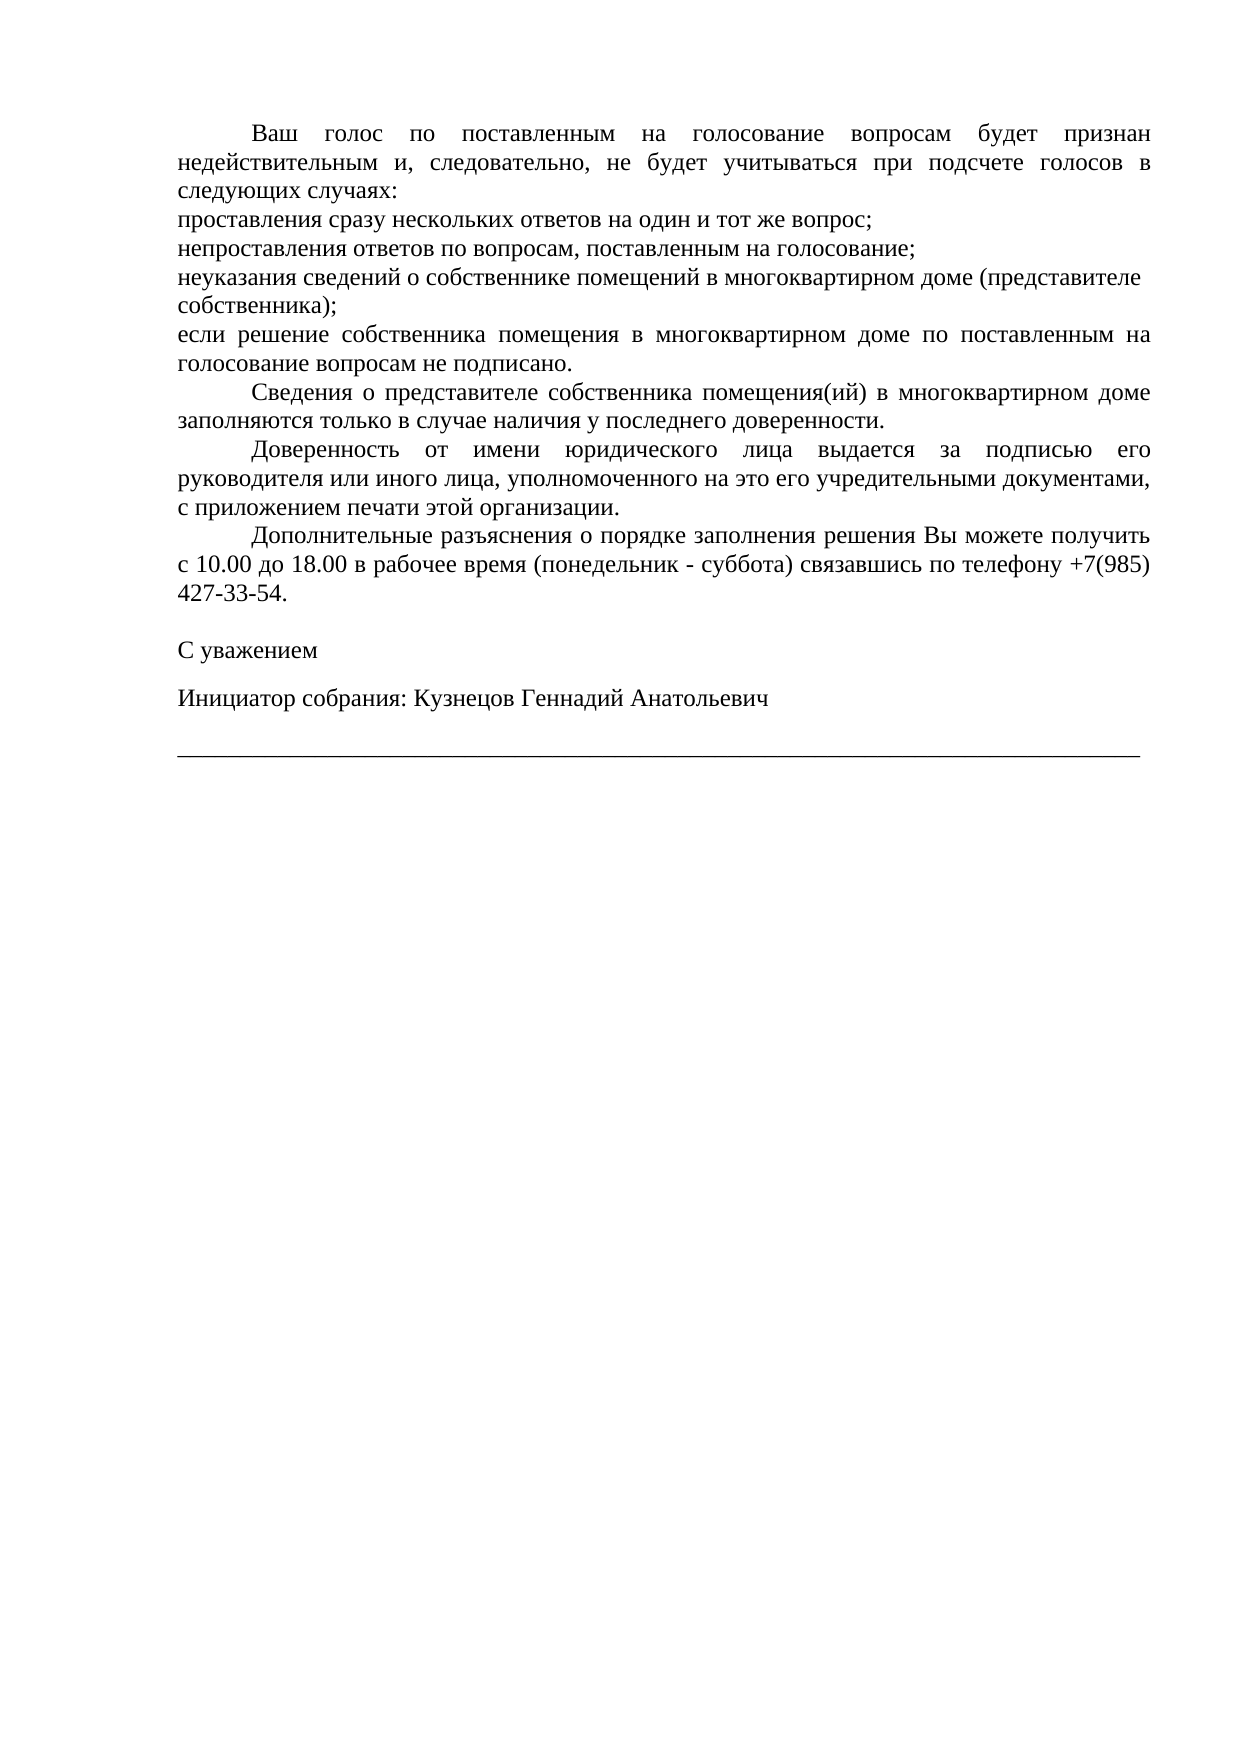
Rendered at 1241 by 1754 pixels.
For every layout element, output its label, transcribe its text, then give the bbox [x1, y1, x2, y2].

text собственника); [177, 291, 1152, 319]
text _____________________________________________________________________________ [177, 731, 1152, 760]
text Инициатор собрания: Кузнецов Геннадий Анатольевич [177, 683, 1152, 712]
text проставления сразу нескольких ответов на один и тот же вопрос; [177, 204, 1152, 233]
text непроставления ответов по вопросам, поставленным на голосование; [177, 233, 1152, 262]
text Дополнительные разъяснения о порядке заполнения решения Вы можете получить с 10.00 до 18.00 в рабочее время (понедельник - суббота) связавшись по телефону +7(985) 427-33-54. [177, 521, 1152, 607]
text С уважением [177, 636, 1152, 664]
text если решение собственника помещения в многоквартирном доме по поставленным на голосование вопросам не подписано. [177, 319, 1152, 377]
text Доверенность от имени юридического лица выдается за подписью его руководителя или иного лица, уполномоченного на это его учредительными документами, с приложением печати этой организации. [177, 434, 1152, 521]
text Ваш голос по поставленным на голосование вопросам будет признан недействительным и, следовательно, не будет учитываться при подсчете голосов в следующих случаях: [177, 118, 1152, 204]
text неуказания сведений о собственнике помещений в многоквартирном доме (представителе [177, 262, 1152, 291]
text Сведения о представителе собственника помещения(ий) в многоквартирном доме заполняются только в случае наличия у последнего доверенности. [177, 377, 1152, 434]
